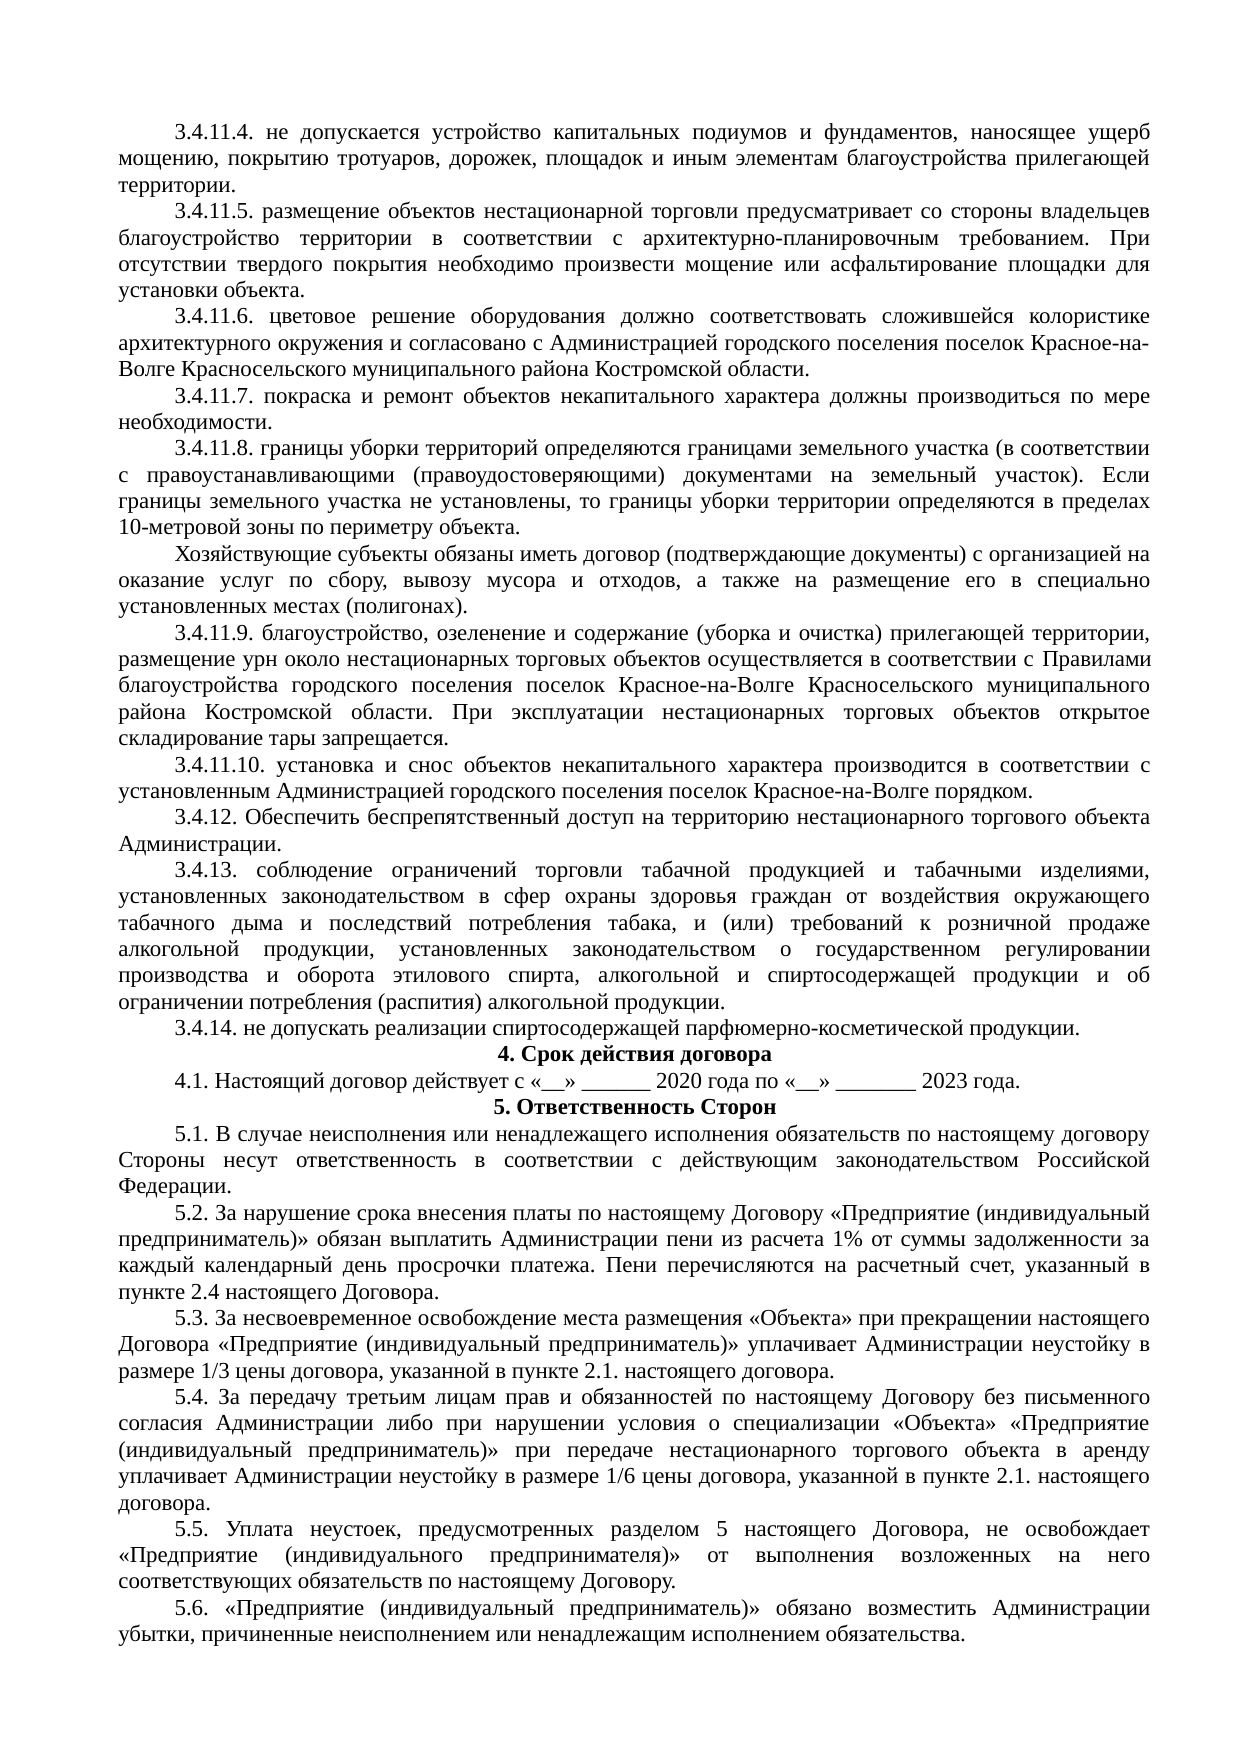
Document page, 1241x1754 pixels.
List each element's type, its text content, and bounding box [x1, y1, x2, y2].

text 5.6. «Предприятие (индивидуальный предприниматель)» обязано возместить Администрации убытки, причиненные неисполнением или ненадлежащим исполнением обязательства. [118, 1594, 1152, 1647]
text 3.4.11.4. не допускается устройство капитальных подиумов и фундаментов, наносящее ущерб мощению, покрытию тротуаров, дорожек, площадок и иным элементам благоустройства прилегающей территории. [118, 118, 1152, 197]
text 3.4.11.8. границы уборки территорий определяются границами земельного участка (в соответствии с правоустанавливающими (правоудостоверяющими) документами на земельный участок). Если границы земельного участка не установлены, то границы уборки территории определяются в пределах 10-метровой зоны по периметру объекта. [118, 434, 1152, 540]
text 5.4. За передачу третьим лицам прав и обязанностей по настоящему Договору без письменного согласия Администрации либо при нарушении условия о специализации «Объекта» «Предприятие (индивидуальный предприниматель)» при передаче нестационарного торгового объекта в аренду уплачивает Администрации неустойку в размере 1/6 цены договора, указанной в пункте 2.1. настоящего договора. [118, 1383, 1152, 1515]
text 5.3. За несвоевременное освобождение места размещения «Объекта» при прекращении настоящего Договора «Предприятие (индивидуальный предприниматель)» уплачивает Администрации неустойку в размере 1/3 цены договора, указанной в пункте 2.1. настоящего договора. [118, 1304, 1152, 1383]
text 5. Ответственность Сторон [118, 1093, 1152, 1119]
text 5.1. В случае неисполнения или ненадлежащего исполнения обязательств по настоящему договору Стороны несут ответственность в соответствии с действующим законодательством Российской Федерации. [118, 1119, 1152, 1199]
text 3.4.12. Обеспечить беспрепятственный доступ на территорию нестационарного торгового объекта Администрации. [118, 803, 1152, 856]
text 3.4.11.10. установка и снос объектов некапитального характера производится в соответствии с установленным Администрацией городского поселения поселок Красное-на-Волге порядком. [118, 751, 1152, 803]
text 3.4.11.5. размещение объектов нестационарной торговли предусматривает со стороны владельцев благоустройство территории в соответствии с архитектурно-планировочным требованием. При отсутствии твердого покрытия необходимо произвести мощение или асфальтирование площадки для установки объекта. [118, 197, 1152, 303]
text 4.1. Настоящий договор действует с «__» ______ 2020 года по «__» _______ 2023 года. [118, 1067, 1152, 1093]
text 5.2. За нарушение срока внесения платы по настоящему Договору «Предприятие (индивидуальный предприниматель)» обязан выплатить Администрации пени из расчета 1% от суммы задолженности за каждый календарный день просрочки платежа. Пени перечисляются на расчетный счет, указанный в пункте 2.4 настоящего Договора. [118, 1199, 1152, 1304]
text 3.4.11.7. покраска и ремонт объектов некапитального характера должны производиться по мере необходимости. [118, 382, 1152, 434]
text 3.4.11.6. цветовое решение оборудования должно соответствовать сложившейся колористике архитектурного окружения и согласовано с Администрацией городского поселения поселок Красное-на-Волге Красносельского муниципального района Костромской области. [118, 303, 1152, 382]
text 5.5. Уплата неустоек, предусмотренных разделом 5 настоящего Договора, не освобождает «Предприятие (индивидуального предпринимателя)» от выполнения возложенных на него соответствующих обязательств по настоящему Договору. [118, 1515, 1152, 1594]
text 3.4.11.9. благоустройство, озеленение и содержание (уборка и очистка) прилегающей территории, размещение урн около нестационарных торговых объектов осуществляется в соответствии с Правилами благоустройства городского поселения поселок Красное-на-Волге Красносельского муниципального района Костромской области. При эксплуатации нестационарных торговых объектов открытое складирование тары запрещается. [118, 619, 1152, 751]
text 3.4.13. соблюдение ограничений торговли табачной продукцией и табачными изделиями, установленных законодательством в сфер охраны здоровья граждан от воздействия окружающего табачного дыма и последствий потребления табака, и (или) требований к розничной продаже алкогольной продукции, установленных законодательством о государственном регулировании производства и оборота этилового спирта, алкогольной и спиртосодержащей продукции и об ограничении потребления (распития) алкогольной продукции. [118, 856, 1152, 1014]
text 4. Срок действия договора [118, 1041, 1152, 1067]
text Хозяйствующие субъекты обязаны иметь договор (подтверждающие документы) с организацией на оказание услуг по сбору, вывозу мусора и отходов, а также на размещение его в специально установленных местах (полигонах). [118, 540, 1152, 619]
text 3.4.14. не допускать реализации спиртосодержащей парфюмерно-косметической продукции. [118, 1014, 1152, 1041]
